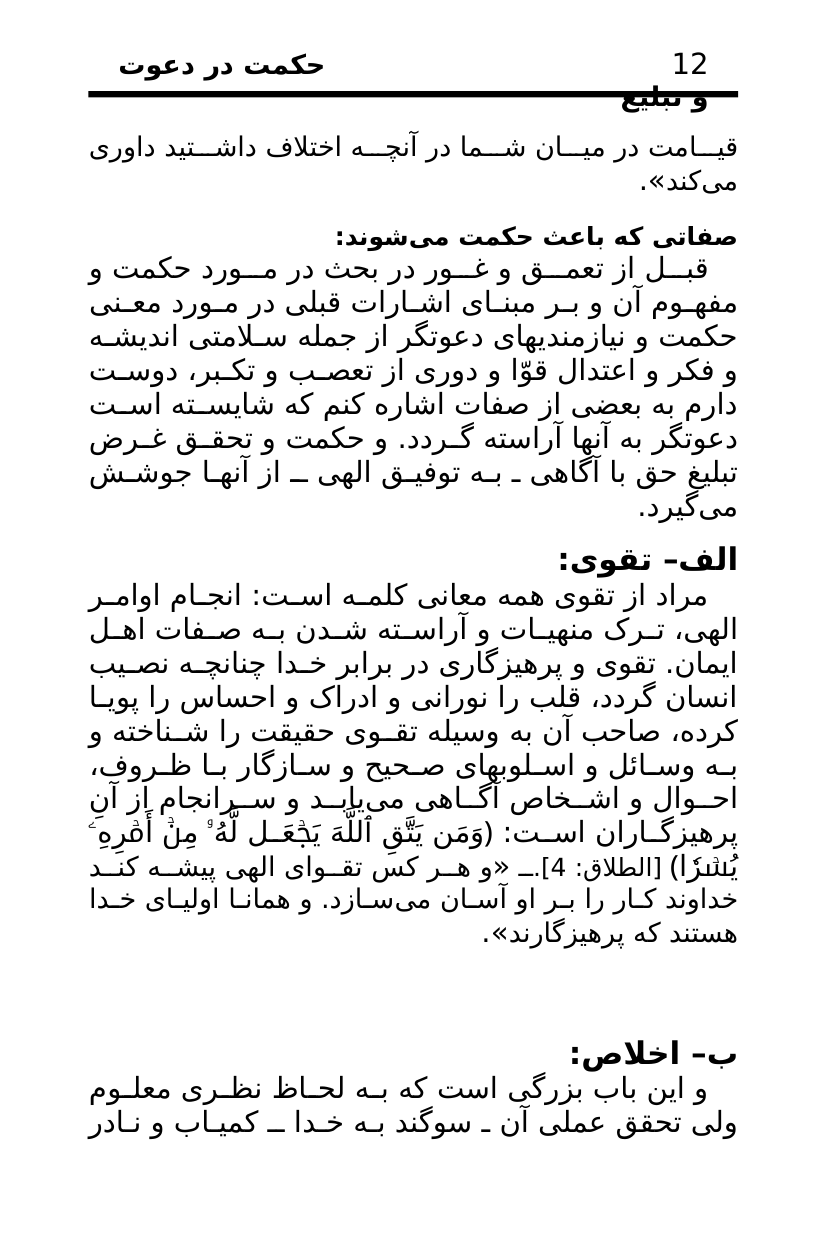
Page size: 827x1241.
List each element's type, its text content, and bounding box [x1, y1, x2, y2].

text قبل از تعمق و غور در بحث در مورد حکمت و مفهوم آن و بر مبنای اشارات قبلی در مورد معنی حکمت و نیازمندیهای دعوتگر از جمله سلامتی اندیشه و فکر و اعتدال قوّا و دوری از تعصب و تکبر، دوست دارم به بعضی از صفات اشاره کنم که شایسته است دعوتگر به آنها آراسته گردد. و حکمت و تحقق غرض تبلیغ حق با آگاهی ـ به توفیق الهی ـ از آنها جوشش می‌گیرد. [89, 251, 738, 523]
text صفاتی که باعث حکمت می‌شوند: [89, 222, 738, 251]
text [89, 1071, 738, 1139]
text ب– اخلاص: [89, 1035, 738, 1071]
text مراد از تقوی همه معانی کلمه است: انجام اوامر الهی، ترک منهیات و آراسته شدن به صفات اهل ایمان. تقوی و پرهیزگاری در برابر خدا چنانچه نصیب انسان گردد، قلب را نورانی و ادراک و احساس را پویا کرده، صاحب آن به وسیله تقوی حقیقت را شناخته و به وسائل و اسلوبهای صحیح و سازگار با ظروف، احوال و اشخاص آگاهی می‌یابد و سرانجام از آنِ پرهیزگاران است: ﴿وَمَن يَتَّقِ ٱللَّهَ يَجۡعَل لَّهُۥ مِنۡ أَمۡرِهِۦ يُسۡرٗا﴾ [الطلاق: 4]. «و هر کس تقوای الهی پیشه کند خداوند کار را بر او آسان می‌سازد. و همانا اولیای خدا هستند که پرهیزگارند». [89, 578, 738, 949]
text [89, 132, 738, 197]
text الف– تقوی: [89, 542, 738, 578]
